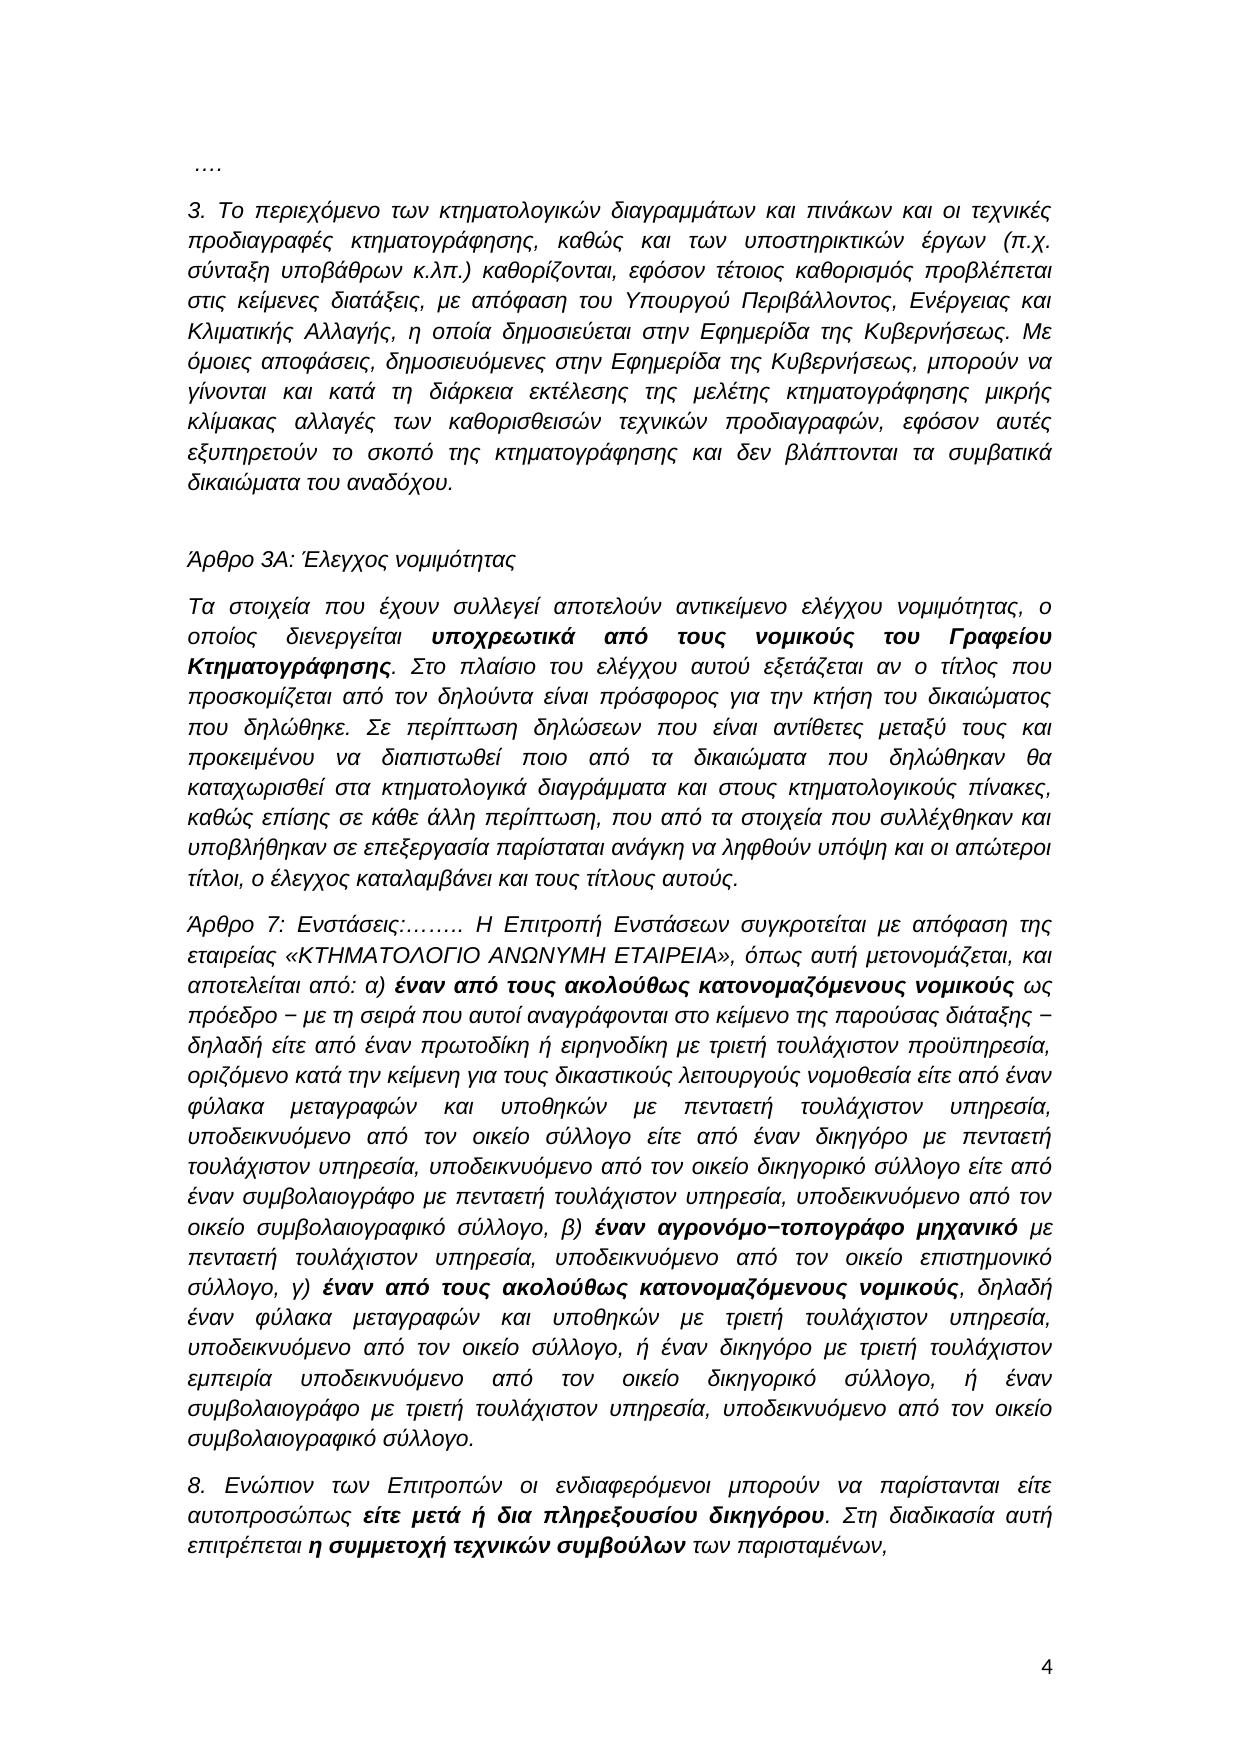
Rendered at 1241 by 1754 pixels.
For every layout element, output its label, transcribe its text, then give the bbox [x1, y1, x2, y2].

text Άρθρο 7: Ενστάσεις:…….. Η Επιτροπή Ενστάσεων συγκροτείται με απόφαση της εταιρείας «ΚΤΗΜΑΤΟΛΟΓΙΟ ΑΝΩΝΥΜΗ ΕΤΑΙΡΕΙΑ», όπως αυτή μετονομάζεται, και αποτελείται από: α) έναν από τους ακολούθως κατονομαζόμενους νομικούς ως πρόεδρο − με τη σειρά που αυτοί αναγράφονται στο κείμενο της παρούσας διάταξης − δηλαδή είτε από έναν πρωτοδίκη ή ειρηνοδίκη με τριετή τουλάχιστον προϋπηρεσία, οριζόμενο κατά την κείμενη για τους δικαστικούς λειτουργούς νομοθεσία είτε από έναν φύλακα μεταγραφών και υποθηκών με πενταετή τουλάχιστον υπηρεσία, υποδεικνυόμενο από τον οικείο σύλλογο είτε από έναν δικηγόρο με πενταετή τουλάχιστον υπηρεσία, υποδεικνυόμενο από τον οικείο δικηγορικό σύλλογο είτε από έναν συμβολαιογράφο με πενταετή τουλάχιστον υπηρεσία, υποδεικνυόμενο από τον οικείο συμβολαιογραφικό σύλλογο, β) έναν αγρονόμο−τοπογράφο μηχανικό με πενταετή τουλάχιστον υπηρεσία, υποδεικνυόμενο από τον οικείο επιστημονικό σύλλογο, γ) έναν από τους ακολούθως κατονομαζόμενους νομικούς, δηλαδή έναν φύλακα μεταγραφών και υποθηκών με τριετή τουλάχιστον υπηρεσία, υποδεικνυόμενο από τον οικείο σύλλογο, ή έναν δικηγόρο με τριετή τουλάχιστον εμπειρία υποδεικνυόμενο από τον οικείο δικηγορικό σύλλογο, ή έναν συμβολαιογράφο με τριετή τουλάχιστον υπηρεσία, υποδεικνυόμενο από τον οικείο συμβολαιογραφικό σύλλογο. [187, 911, 1053, 1451]
text Τα στοιχεία που έχουν συλλεγεί αποτελούν αντικείμενο ελέγχου νομιμότητας, ο οποίος διενεργείται υποχρεωτικά από τους νομικούς του Γραφείου Κτηματογράφησης. Στο πλαίσιο του ελέγχου αυτού εξετάζεται αν ο τίτλος που προσκομίζεται από τον δηλούντα είναι πρόσφορος για την κτήση του δικαιώματος που δηλώθηκε. Σε περίπτωση δηλώσεων που είναι αντίθετες μεταξύ τους και προκειμένου να διαπιστωθεί ποιο από τα δικαιώματα που δηλώθηκαν θα καταχωρισθεί στα κτηματολογικά διαγράμματα και στους κτηματολογικούς πίνακες, καθώς επίσης σε κάθε άλλη περίπτωση, που από τα στοιχεία που συλλέχθηκαν και υποβλήθηκαν σε επεξεργασία παρίσταται ανάγκη να ληφθούν υπόψη και οι απώτεροι τίτλοι, ο έλεγχος καταλαμβάνει και τους τίτλους αυτούς. [187, 593, 1053, 891]
text 8. Ενώπιον των Επιτροπών οι ενδιαφερόμενοι μπορούν να παρίστανται είτε αυτοπροσώπως είτε μετά ή δια πληρεξουσίου δικηγόρου. Στη διαδικασία αυτή επιτρέπεται η συμμετοχή τεχνικών συμβούλων των παρισταμένων, [187, 1472, 1053, 1559]
text Άρθρο 3Α: Έλεγχος νομιμότητας [187, 516, 1053, 572]
text …. [187, 150, 1053, 176]
text 3. Το περιεχόμενο των κτηματολογικών διαγραμμάτων και πινάκων και οι τεχνικές προδιαγραφές κτηματογράφησης, καθώς και των υποστηρικτικών έργων (π.χ. σύνταξη υποβάθρων κ.λπ.) καθορίζονται, εφόσον τέτοιος καθορισμός προβλέπεται στις κείμενες διατάξεις, με απόφαση του Υπουργού Περιβάλλοντος, Ενέργειας και Κλιματικής Αλλαγής, η οποία δημοσιεύεται στην Εφημερίδα της Κυβερνήσεως. Με όμοιες αποφάσεις, δημοσιευόμενες στην Εφημερίδα της Κυβερνήσεως, μπορούν να γίνονται και κατά τη διάρκεια εκτέλεσης της μελέτης κτηματογράφησης μικρής κλίμακας αλλαγές των καθορισθεισών τεχνικών προδιαγραφών, εφόσον αυτές εξυπηρετούν το σκοπό της κτηματογράφησης και δεν βλάπτονται τα συμβατικά δικαιώματα του αναδόχου. [187, 197, 1053, 495]
